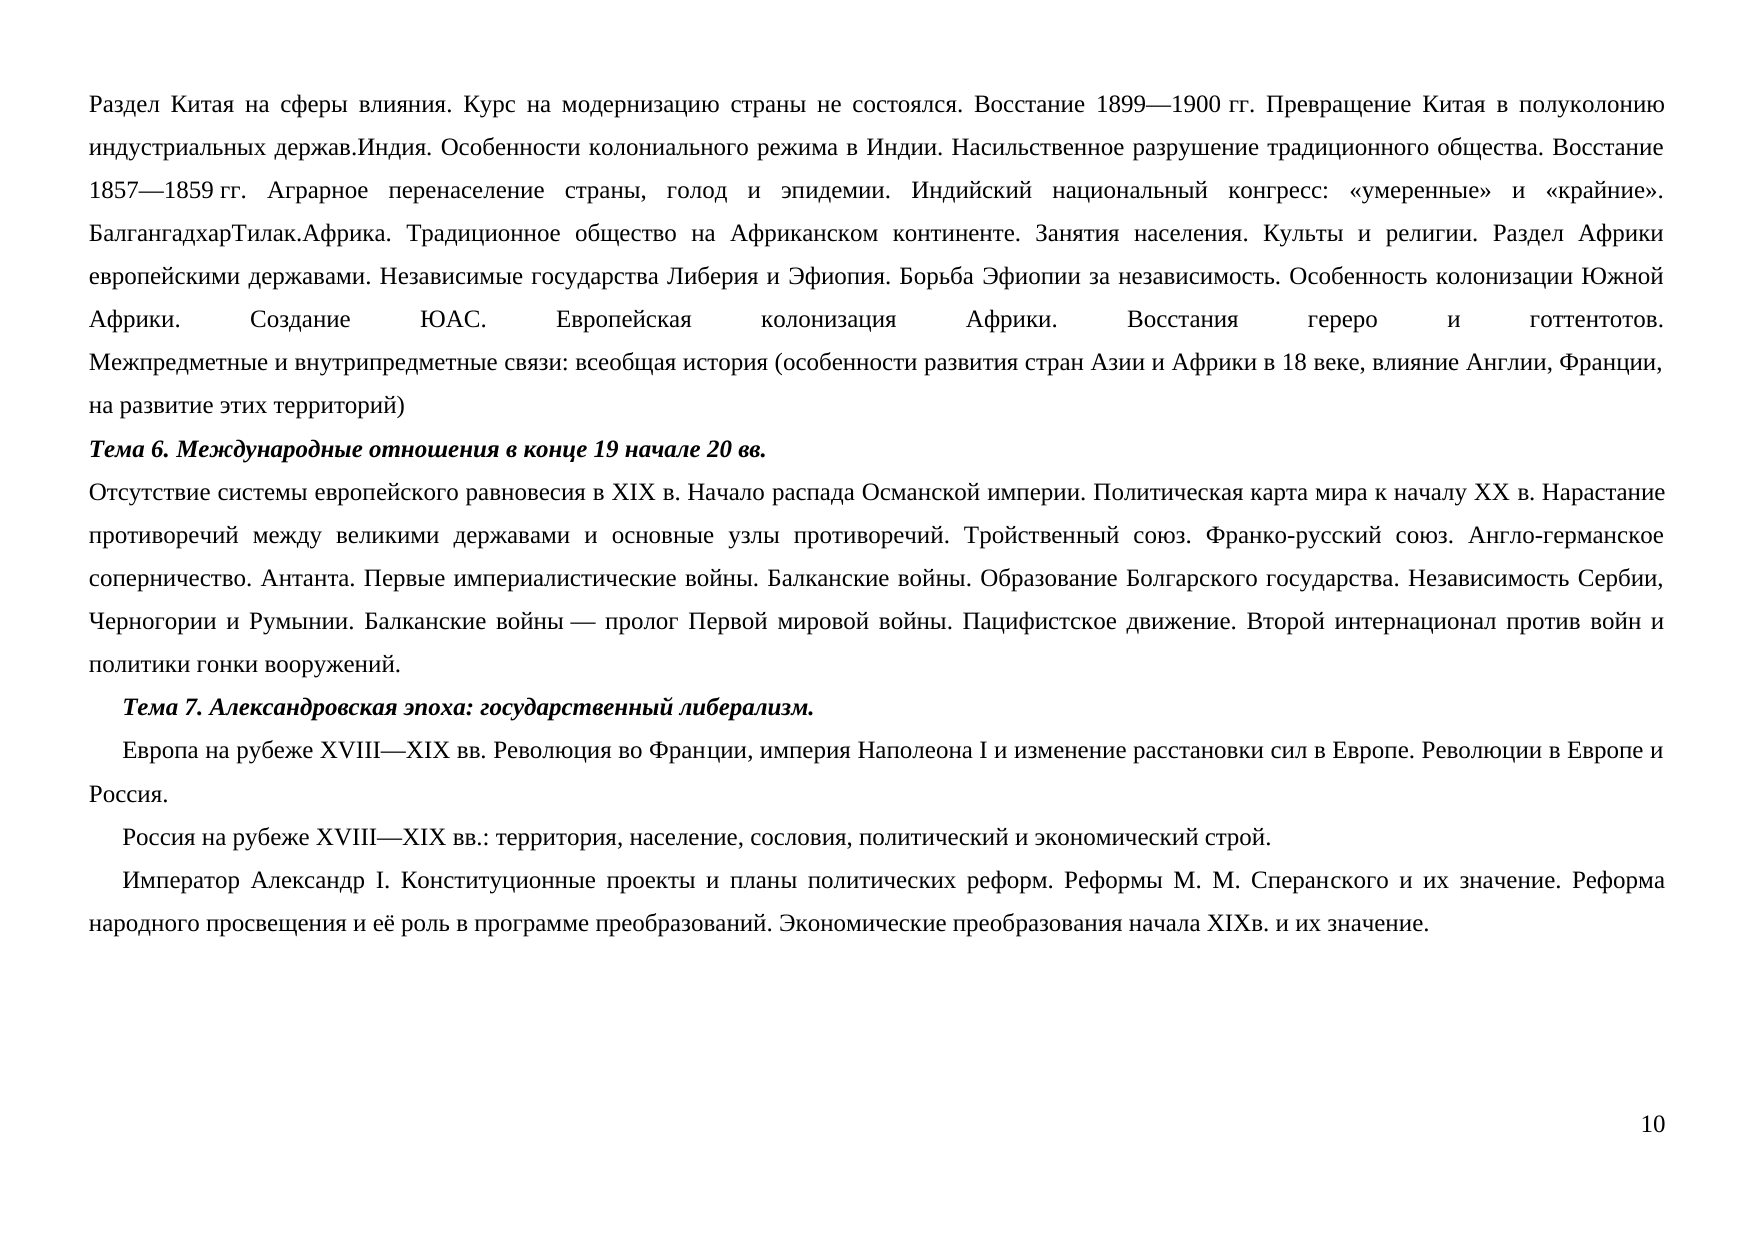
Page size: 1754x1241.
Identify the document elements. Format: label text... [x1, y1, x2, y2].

text Отсутствие системы европейского равновесия в XIX в. Начало распада Османской империи. Политическая карта мира к началу XX в. Нарастание противоречий между великими державами и основные узлы противоречий. Тройственный союз. Франко-русский союз. Англо-германское соперничество. Антанта. Первые империалистические войны. Балканские войны. Образование Болгарского государства. Независимость Сербии, Черногории и Румынии. Балканские войны — пролог Первой мировой войны. Пацифистское движение. Второй интернационал против войн и политики гонки вооружений. [89, 477, 1665, 678]
text Европа на рубеже XVIII—XIX вв. Революция во Франции, империя Наполеона I и изменение расстановки сил в Европе. Революции в Европе и Россия. [89, 736, 1665, 807]
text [89, 89, 1665, 419]
text Тема 7. Александровская эпоха: государственный либерализм. [89, 692, 1665, 721]
text Россия на рубеже XVIII—XIX вв.: территория, население, сословия, политический и экономический строй. [89, 822, 1665, 851]
text Тема 6. Международные отношения в конце 19 начале 20 вв. [89, 434, 1665, 462]
text Император Александр I. Конституционные проекты и планы политических реформ. Реформы М. М. Сперанского и их значение. Реформа народного просвещения и её роль в программе преобразований. Экономические преобразования начала XIXв. и их значение. [89, 865, 1665, 937]
